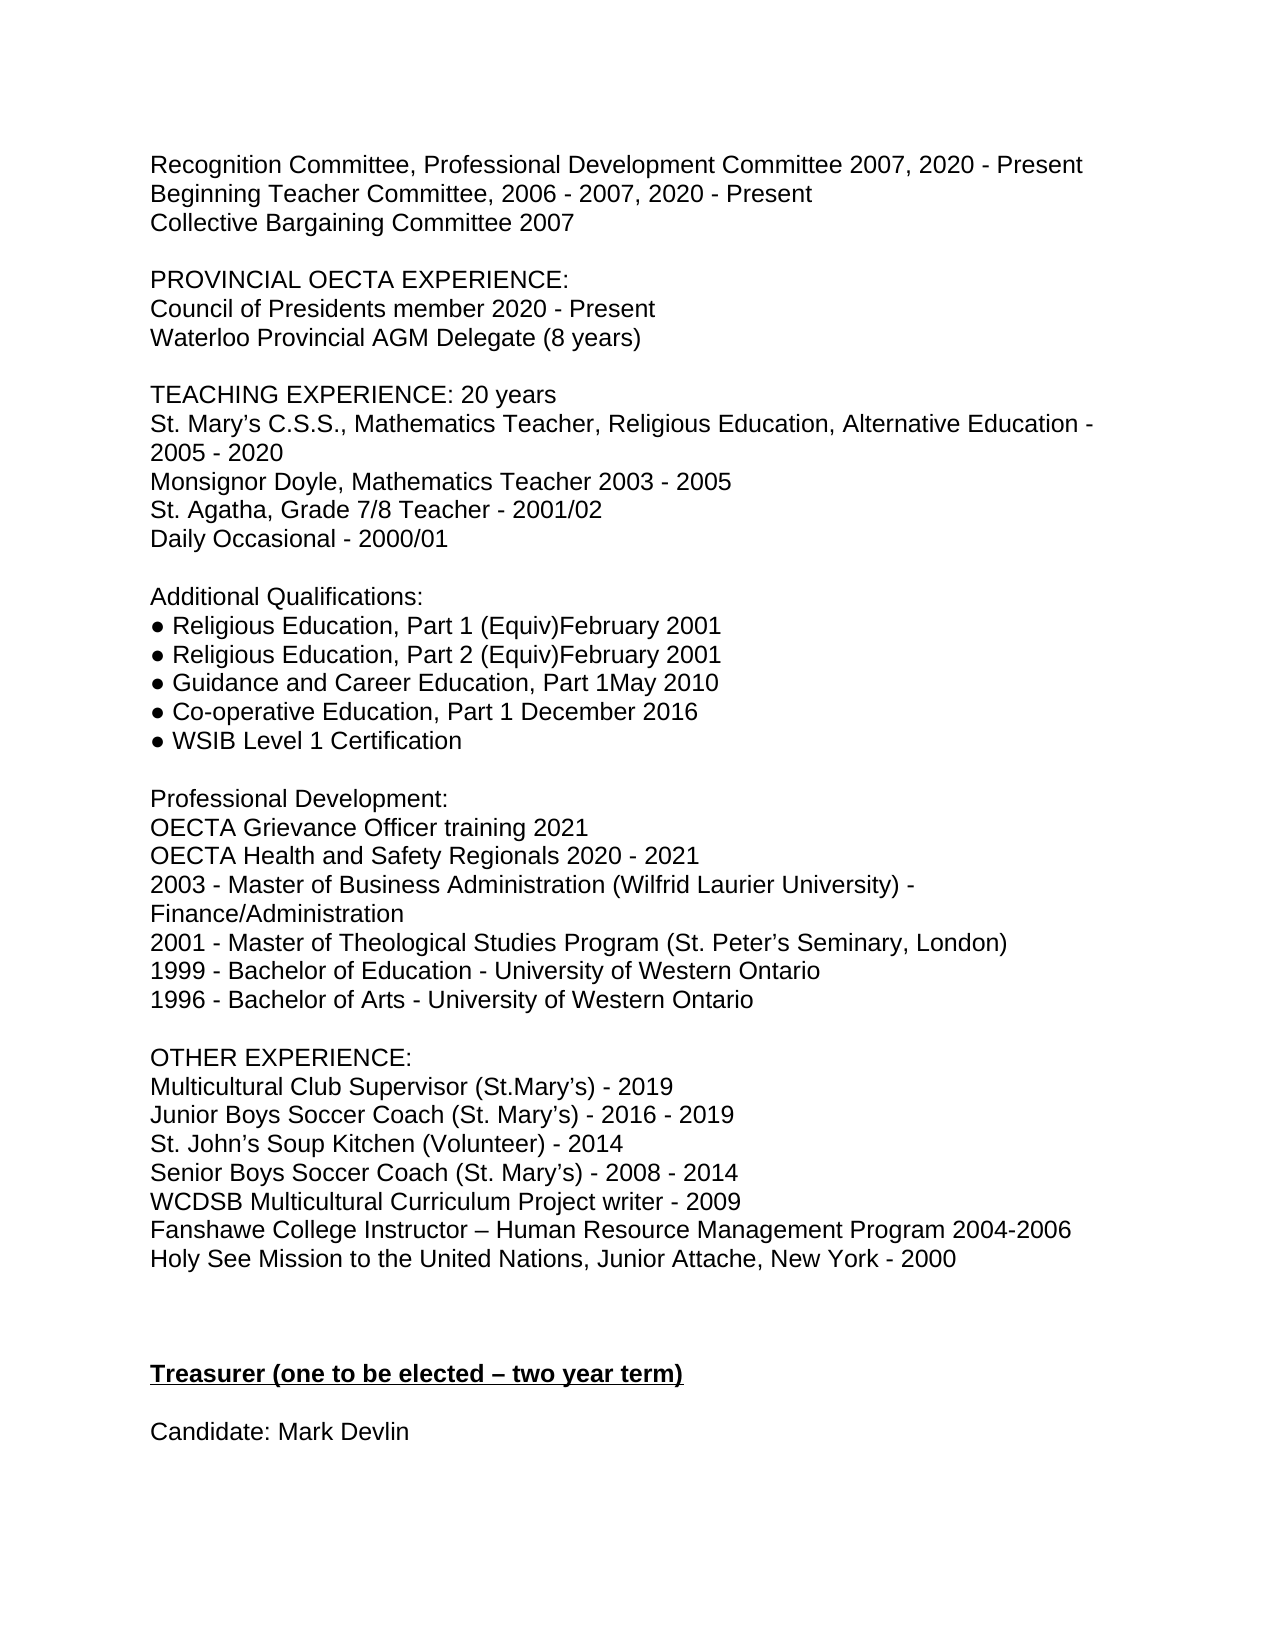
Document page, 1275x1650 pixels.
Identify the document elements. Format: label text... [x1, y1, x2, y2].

text Holy See Mission to the United Nations, Junior Attache, New York - 2000 [150, 1244, 1125, 1273]
text Senior Boys Soccer Coach (St. Mary’s) - 2008 - 2014 [150, 1158, 1125, 1187]
text 1996 - Bachelor of Arts - University of Western Ontario [150, 985, 1125, 1014]
text Fanshawe College Instructor – Human Resource Management Program 2004-2006 [150, 1215, 1125, 1244]
text Waterloo Provincial AGM Delegate (8 years) [150, 323, 1125, 352]
text Daily Occasional - 2000/01 [150, 524, 1125, 553]
text 2001 - Master of Theological Studies Program (St. Peter’s Seminary, London) [150, 927, 1125, 956]
text ● Religious Education, Part 1 (Equiv)February 2001 [150, 611, 1125, 639]
text Monsignor Doyle, Mathematics Teacher 2003 - 2005 [150, 467, 1125, 495]
text OECTA Grievance Officer training 2021 [150, 812, 1125, 841]
text Recognition Committee, Professional Development Committee 2007, 2020 - Present [150, 150, 1125, 179]
text 2005 - 2020 [150, 438, 1125, 467]
text St. John’s Soup Kitchen (Volunteer) - 2014 [150, 1129, 1125, 1158]
text 1999 - Bachelor of Education - University of Western Ontario [150, 956, 1125, 985]
text ● WSIB Level 1 Certification [150, 726, 1125, 754]
text Multicultural Club Supervisor (St.Mary’s) - 2019 [150, 1072, 1125, 1100]
text PROVINCIAL OECTA EXPERIENCE: [150, 265, 1125, 294]
text Treasurer (one to be elected – two year term) [150, 1359, 1125, 1388]
text Beginning Teacher Committee, 2006 - 2007, 2020 - Present [150, 179, 1125, 207]
text Additional Qualifications: [150, 582, 1125, 611]
text ● Co-operative Education, Part 1 December 2016 [150, 697, 1125, 726]
text TEACHING EXPERIENCE: 20 years [150, 380, 1125, 409]
text OECTA Health and Safety Regionals 2020 - 2021 [150, 841, 1125, 870]
text OTHER EXPERIENCE: [150, 1043, 1125, 1072]
text ● Guidance and Career Education, Part 1May 2010 [150, 668, 1125, 697]
text Finance/Administration [150, 899, 1125, 927]
text WCDSB Multicultural Curriculum Project writer - 2009 [150, 1187, 1125, 1215]
text Professional Development: [150, 784, 1125, 812]
text Candidate: Mark Devlin [150, 1417, 1125, 1445]
text Council of Presidents member 2020 - Present [150, 294, 1125, 323]
text St. Mary’s C.S.S., Mathematics Teacher, Religious Education, Alternative Education - [150, 409, 1125, 438]
text Collective Bargaining Committee 2007 [150, 207, 1125, 236]
text 2003 - Master of Business Administration (Wilfrid Laurier University) - [150, 870, 1125, 899]
text Junior Boys Soccer Coach (St. Mary’s) - 2016 - 2019 [150, 1100, 1125, 1129]
text St. Agatha, Grade 7/8 Teacher - 2001/02 [150, 495, 1125, 524]
text ● Religious Education, Part 2 (Equiv)February 2001 [150, 639, 1125, 668]
